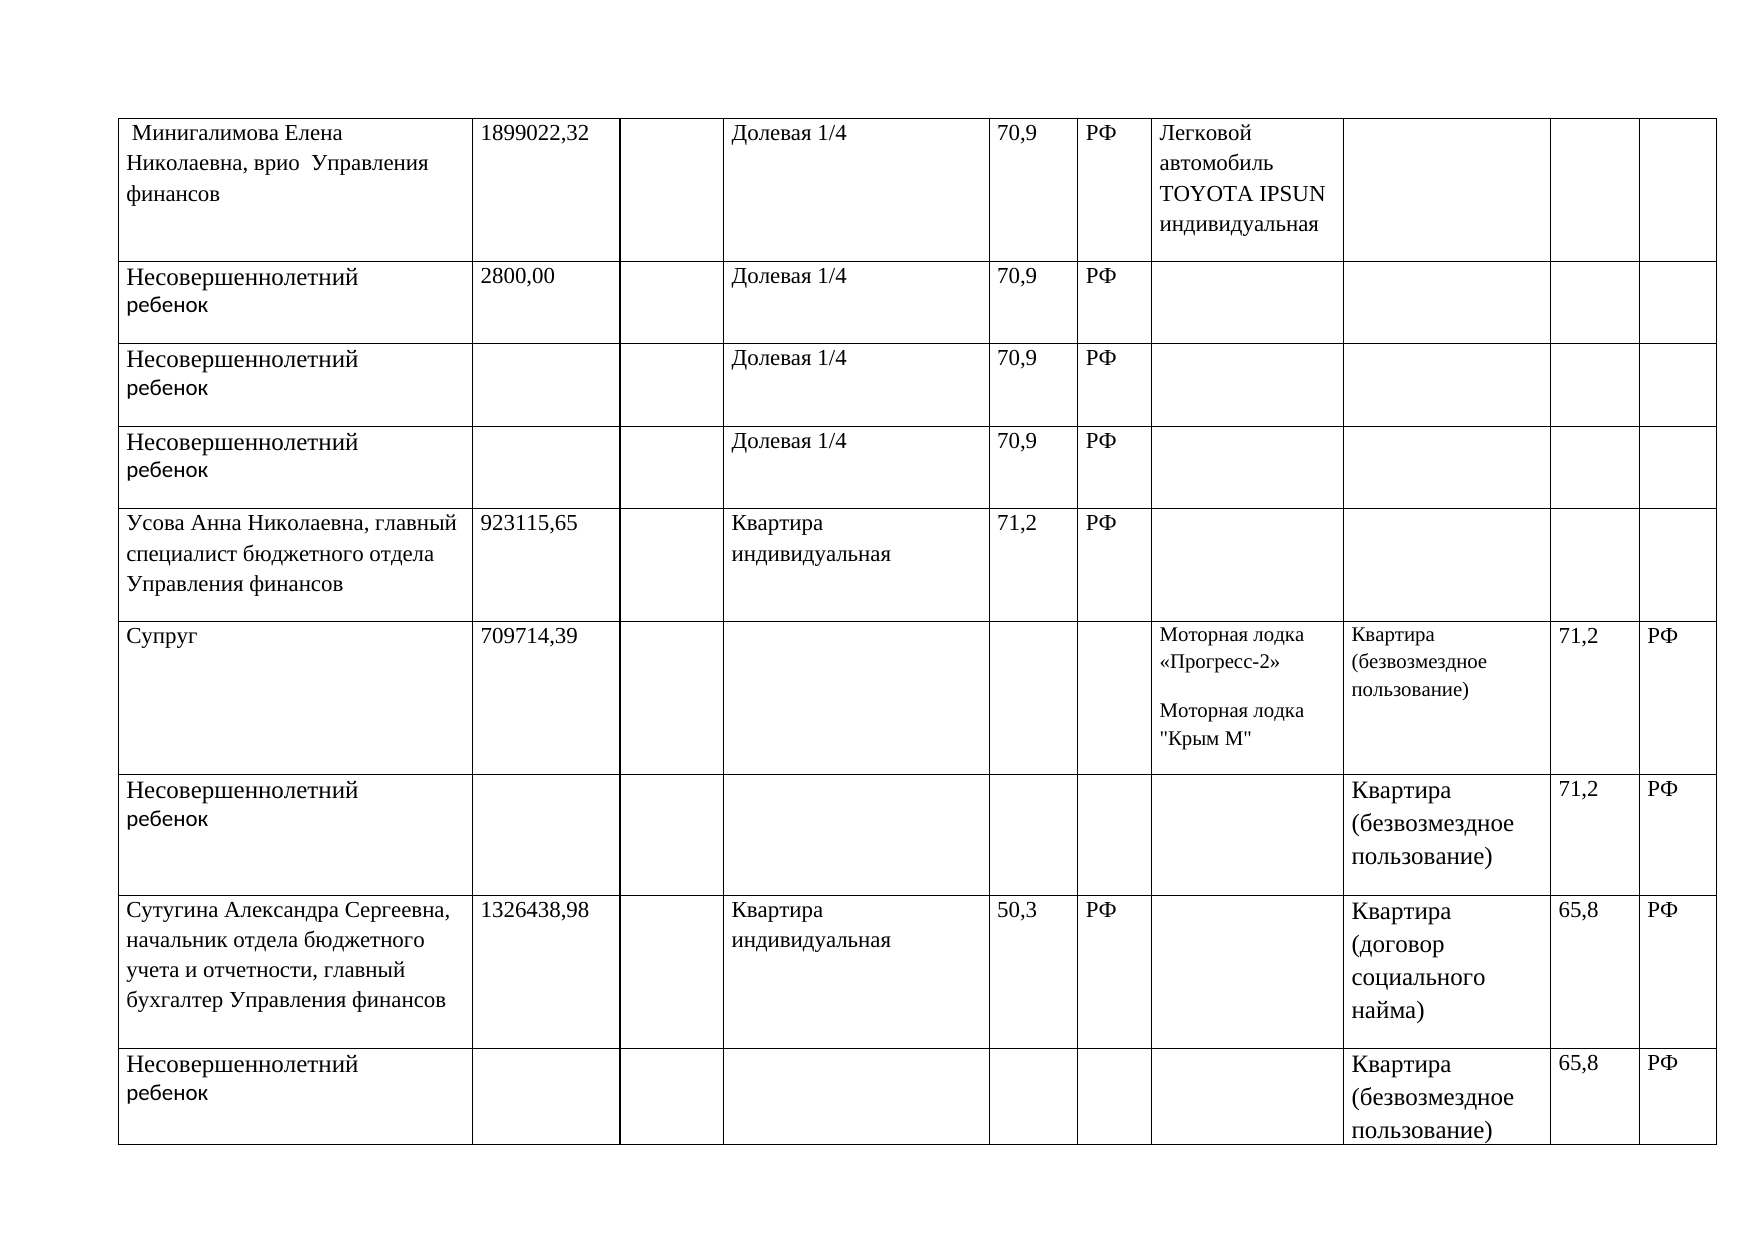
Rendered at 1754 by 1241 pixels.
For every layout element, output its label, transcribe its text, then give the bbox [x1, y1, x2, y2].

table_cell [1152, 775, 1343, 895]
table_cell [1152, 509, 1343, 621]
table_cell [1344, 262, 1550, 343]
table_cell 71,2 [1551, 622, 1639, 774]
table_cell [1344, 1049, 1550, 1144]
table_cell РФ [1078, 262, 1151, 343]
table_cell [1152, 896, 1343, 1048]
table_cell 1326438,98 [473, 896, 619, 1048]
table_cell Минигалимова Елена Николаевна, врио Управления финансов [119, 119, 472, 261]
table_cell [990, 1049, 1077, 1144]
table_cell [621, 119, 723, 261]
table_cell РФ [1078, 119, 1151, 261]
table_cell Долевая 1/4 [724, 119, 989, 261]
table_cell 2800,00 [473, 262, 619, 343]
table_cell РФ [1078, 896, 1151, 1048]
table_cell РФ [1078, 427, 1151, 508]
table_cell РФ [1640, 896, 1716, 1048]
table_cell [1551, 509, 1639, 621]
table_cell [1551, 427, 1639, 508]
table_cell РФ [1078, 509, 1151, 621]
table_cell 65,8 [1551, 1049, 1639, 1144]
table_cell [1344, 427, 1550, 508]
table_cell [724, 1049, 989, 1144]
table_cell [621, 622, 723, 774]
table_cell Квартира (безвозмездное пользование) [1344, 775, 1550, 895]
table_cell 70,9 [990, 119, 1077, 261]
table_cell Квартира (безвозмездное пользование) [1344, 622, 1550, 774]
table_cell [1344, 119, 1550, 261]
table_cell [1344, 509, 1550, 621]
table_cell 70,9 [990, 262, 1077, 343]
table_cell 923115,65 [473, 509, 619, 621]
table_cell [621, 344, 723, 426]
table_cell Несовершеннолетний ребенок [119, 262, 472, 343]
table_cell 709714,39 [473, 622, 619, 774]
table_cell [1152, 262, 1343, 343]
table_cell Усова Анна Николаевна, главный специалист бюджетного отдела Управления финансов [119, 509, 472, 621]
table_cell [1551, 119, 1639, 261]
table_cell 70,9 [990, 344, 1077, 426]
table_cell Несовершеннолетний ребенок [119, 344, 472, 426]
table_cell Несовершеннолетний ребенок [119, 1049, 472, 1144]
table_cell [473, 1049, 619, 1144]
table_cell Долевая 1/4 [724, 262, 989, 343]
table_cell [1640, 509, 1716, 621]
table_cell [1152, 344, 1343, 426]
table_cell [1551, 344, 1639, 426]
table_cell [1078, 1049, 1151, 1144]
table_cell [621, 509, 723, 621]
table_cell Моторная лодка «Прогресс-2» Моторная лодка "Крым М" [1152, 622, 1343, 774]
table_cell [1640, 427, 1716, 508]
table_cell [473, 344, 619, 426]
table_cell 50,3 [990, 896, 1077, 1048]
table_cell Долевая 1/4 [724, 344, 989, 426]
table_cell [473, 775, 619, 895]
table_cell Супруг [119, 622, 472, 774]
table_cell 1899022,32 [473, 119, 619, 261]
table_cell Квартира (договор социального найма) [1344, 896, 1550, 1048]
table_cell [1078, 622, 1151, 774]
table_cell [724, 775, 989, 895]
table_cell Легковой автомобиль TOYOTA IPSUN индивидуальная [1152, 119, 1343, 261]
table_cell [1640, 262, 1716, 343]
table_cell [621, 427, 723, 508]
table_cell [724, 622, 989, 774]
table_cell 65,8 [1551, 896, 1639, 1048]
table_cell [1152, 1049, 1343, 1144]
table_cell Сутугина Александра Сергеевна, начальник отдела бюджетного учета и отчетности, главный бухгалтер Управления финансов [119, 896, 472, 1048]
table_cell 70,9 [990, 427, 1077, 508]
table_cell РФ [1640, 622, 1716, 774]
table_cell Квартира индивидуальная [724, 509, 989, 621]
table_cell 71,2 [1551, 775, 1639, 895]
table_cell [1551, 262, 1639, 343]
table_cell [621, 896, 723, 1048]
table_cell [990, 622, 1077, 774]
table_cell [1640, 344, 1716, 426]
table_cell РФ [1640, 775, 1716, 895]
table_cell РФ [1640, 1049, 1716, 1144]
table_cell [1640, 119, 1716, 261]
table_cell РФ [1078, 344, 1151, 426]
table_cell [621, 262, 723, 343]
table_cell Долевая 1/4 [724, 427, 989, 508]
table_cell [621, 775, 723, 895]
table_cell [1344, 344, 1550, 426]
table_cell Квартира индивидуальная [724, 896, 989, 1048]
table_cell Несовершеннолетний ребенок [119, 427, 472, 508]
table_cell [1078, 775, 1151, 895]
table_cell [621, 1049, 723, 1144]
table_cell [1152, 427, 1343, 508]
table_cell Несовершеннолетний ребенок [119, 775, 472, 895]
table_cell [990, 775, 1077, 895]
table_cell 71,2 [990, 509, 1077, 621]
table_cell [473, 427, 619, 508]
